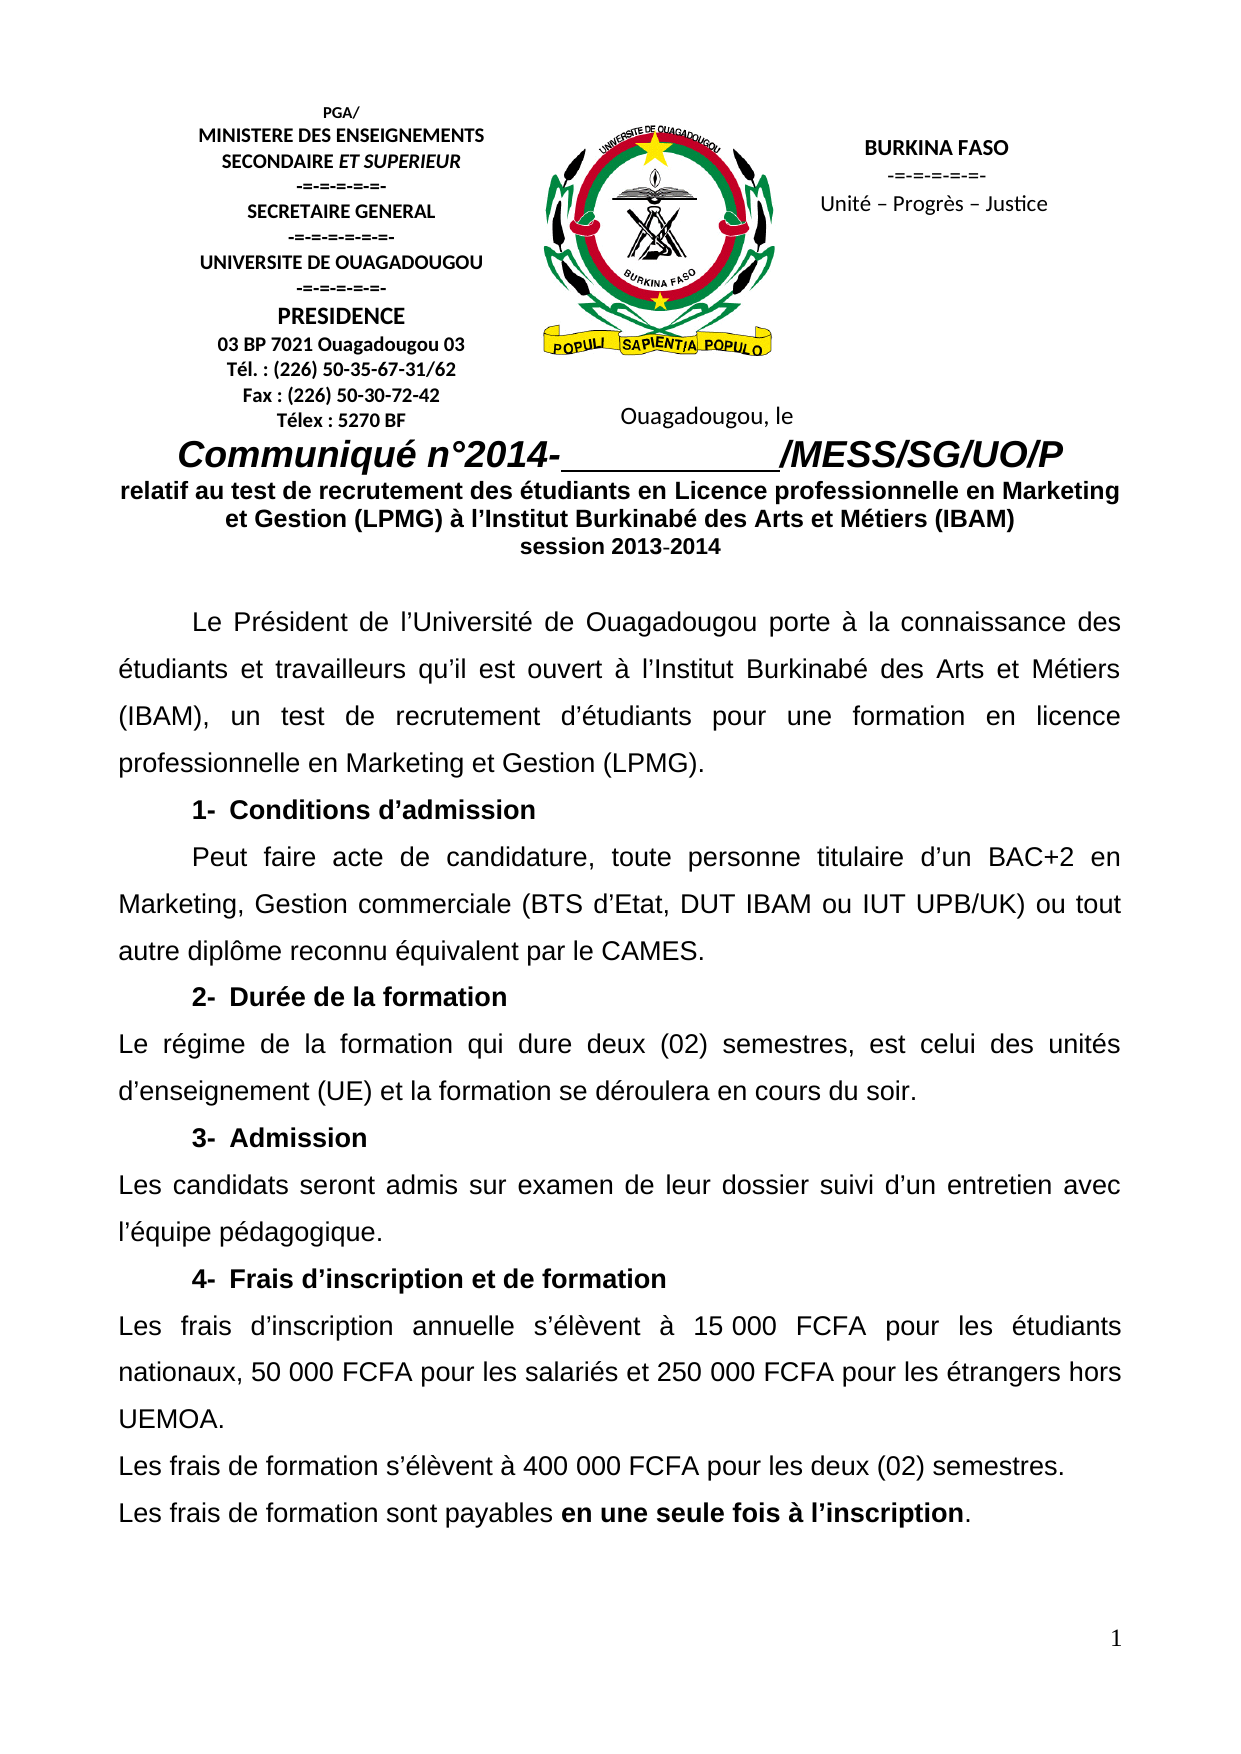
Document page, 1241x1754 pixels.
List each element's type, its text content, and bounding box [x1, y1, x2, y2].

text Les frais de formation sont payables en une seule fois à l’inscription. [118, 1497, 1122, 1528]
list Durée de la formation [192, 981, 1122, 1013]
table_header PGA/ MINISTERE DES ENSEIGNEMENTS SECONDAIRE ET SUPERIEUR -=-=-=-=-=- SECRETAIRE GENERAL -=-=-=-=-=-=- UNIVERSITE DE OUAGADOUGOU -=-=-=-=-=- PRESIDENCE 03 BP 7021 Ouagadougou 03 Tél. : (226) 50-35-67-31/62 Fax : (226) 50-30-72-42 Télex : 5270 BF [74, 102, 609, 433]
list Frais d’inscription et de formation [192, 1263, 1122, 1294]
list Admission [192, 1122, 1122, 1153]
table_header BURKINA FASO -=-=-=-=-=- Unité – Progrès – Justice Ouagadougou, le [609, 102, 1167, 433]
text Le régime de la formation qui dure deux (02) semestres, est celui des unités d’enseignement (UE) et la formation se déroulera en cours du soir. [118, 1028, 1122, 1106]
text Les frais de formation s’élèvent à 400 000 FCFA pour les deux (02) semestres. [118, 1450, 1122, 1481]
text Communiqué n°2014- ___ /MESS/SG/UO/P [118, 433, 1122, 476]
text Les frais d’inscription annuelle s’élèvent à 15 000 FCFA pour les étudiants nationaux, 50 000 FCFA pour les salariés et 250 000 FCFA pour les étrangers hors UEMOA. [118, 1309, 1122, 1434]
text session 2013-2014 [118, 533, 1122, 560]
text relatif au test de recrutement des étudiants en Licence professionnelle en Marketing et Gestion (LPMG) à l’Institut Burkinabé des Arts et Métiers (IBAM) [118, 476, 1122, 533]
text Les candidats seront admis sur examen de leur dossier suivi d’un entretien avec l’équipe pédagogique. [118, 1169, 1122, 1247]
list Conditions d’admission [192, 794, 1122, 825]
text Le Président de l’Université de Ouagadougou porte à la connaissance des étudiants et travailleurs qu’il est ouvert à l’Institut Burkinabé des Arts et Métiers (IBAM), un test de recrutement d’étudiants pour une formation en licence professionnelle en Marketing et Gestion (LPMG). [118, 606, 1122, 778]
text Peut faire acte de candidature, toute personne titulaire d’un BAC+2 en Marketing, Gestion commerciale (BTS d’Etat, DUT IBAM ou IUT UPB/UK) ou tout autre diplôme reconnu équivalent par le CAMES. [118, 841, 1122, 966]
